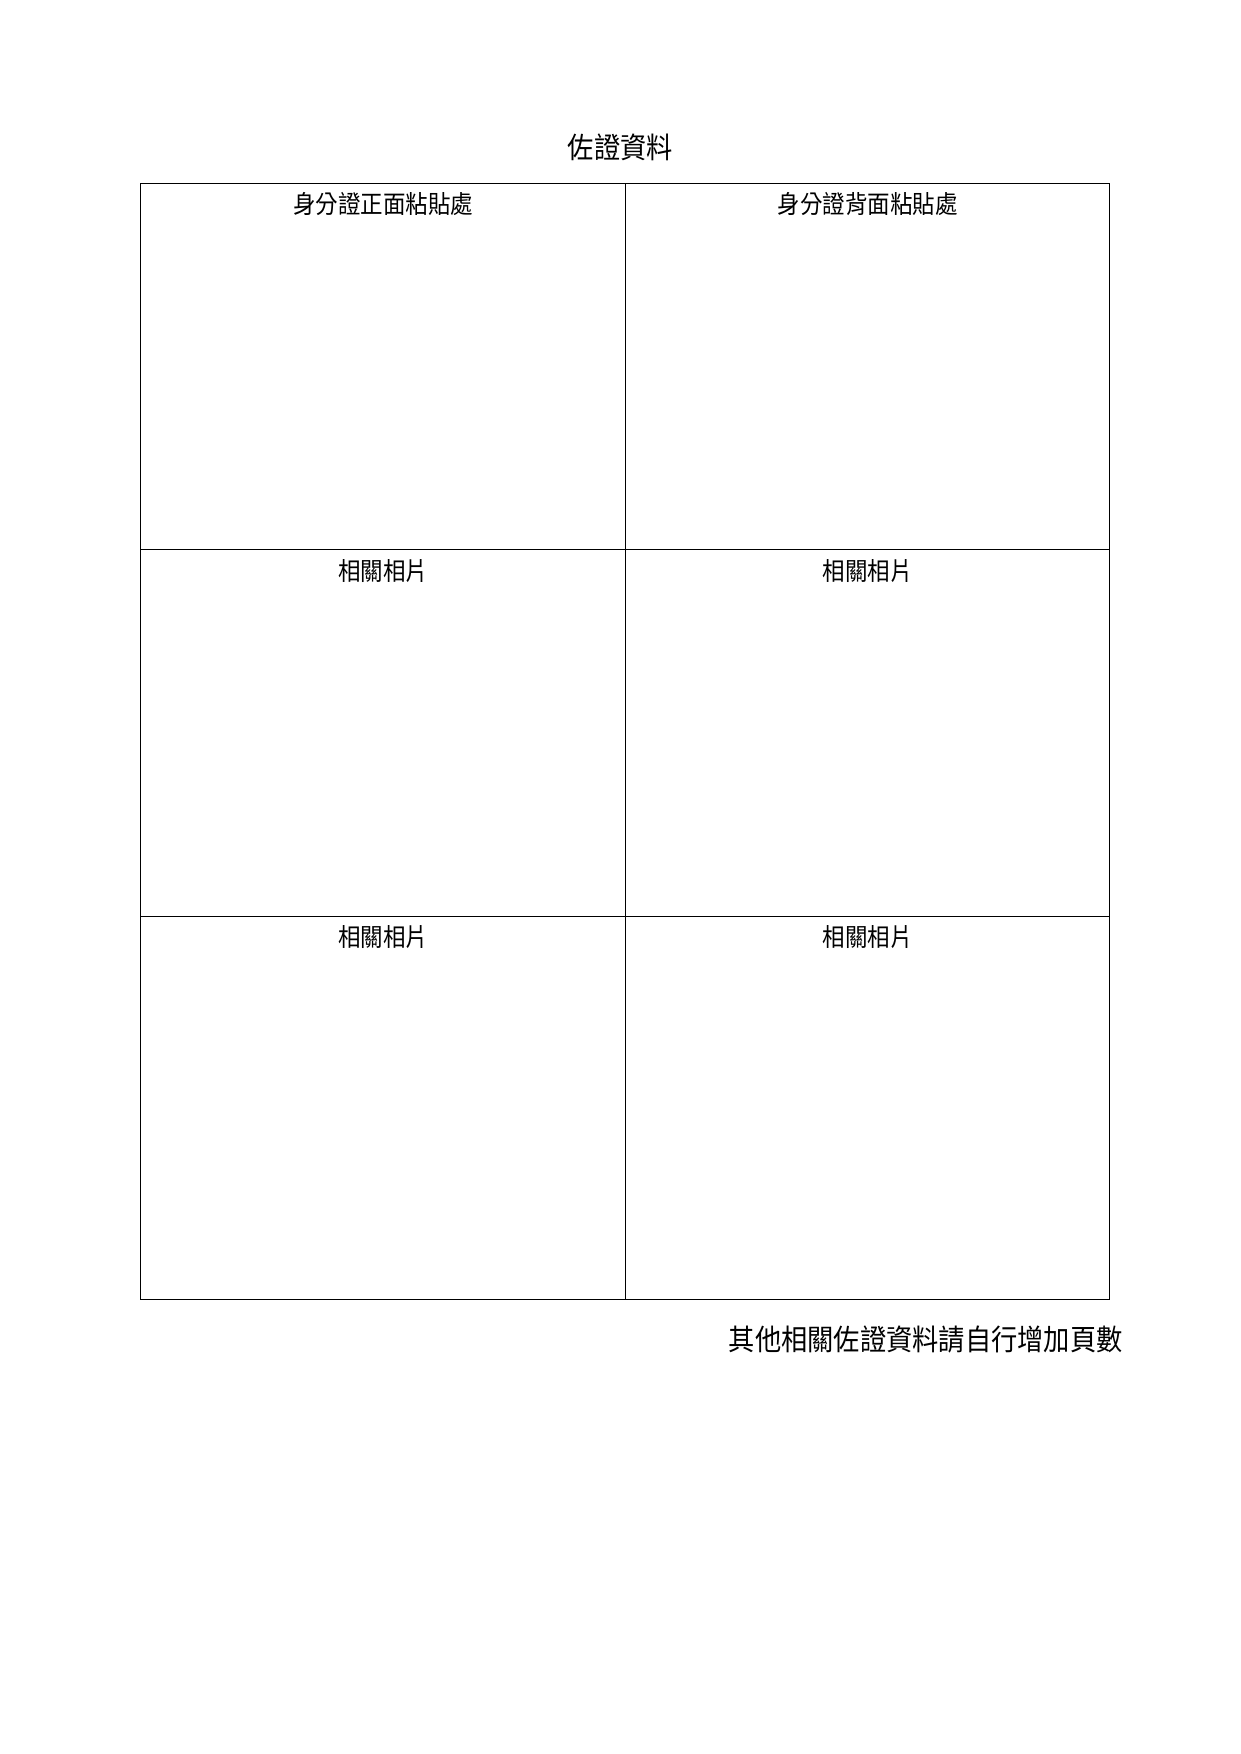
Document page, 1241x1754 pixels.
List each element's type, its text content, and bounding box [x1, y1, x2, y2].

table_cell 相關相片 [626, 550, 1109, 916]
table_cell 相關相片 [141, 917, 625, 1299]
table_cell 相關相片 [626, 917, 1109, 1299]
text 其他相關佐證資料請自行增加頁數 [152, 1300, 1122, 1375]
table_header 身分證正面粘貼處 [141, 184, 625, 549]
text 佐證資料 [118, 108, 1122, 183]
table_header 身分證背面粘貼處 [626, 184, 1109, 549]
table_cell 相關相片 [141, 550, 625, 916]
